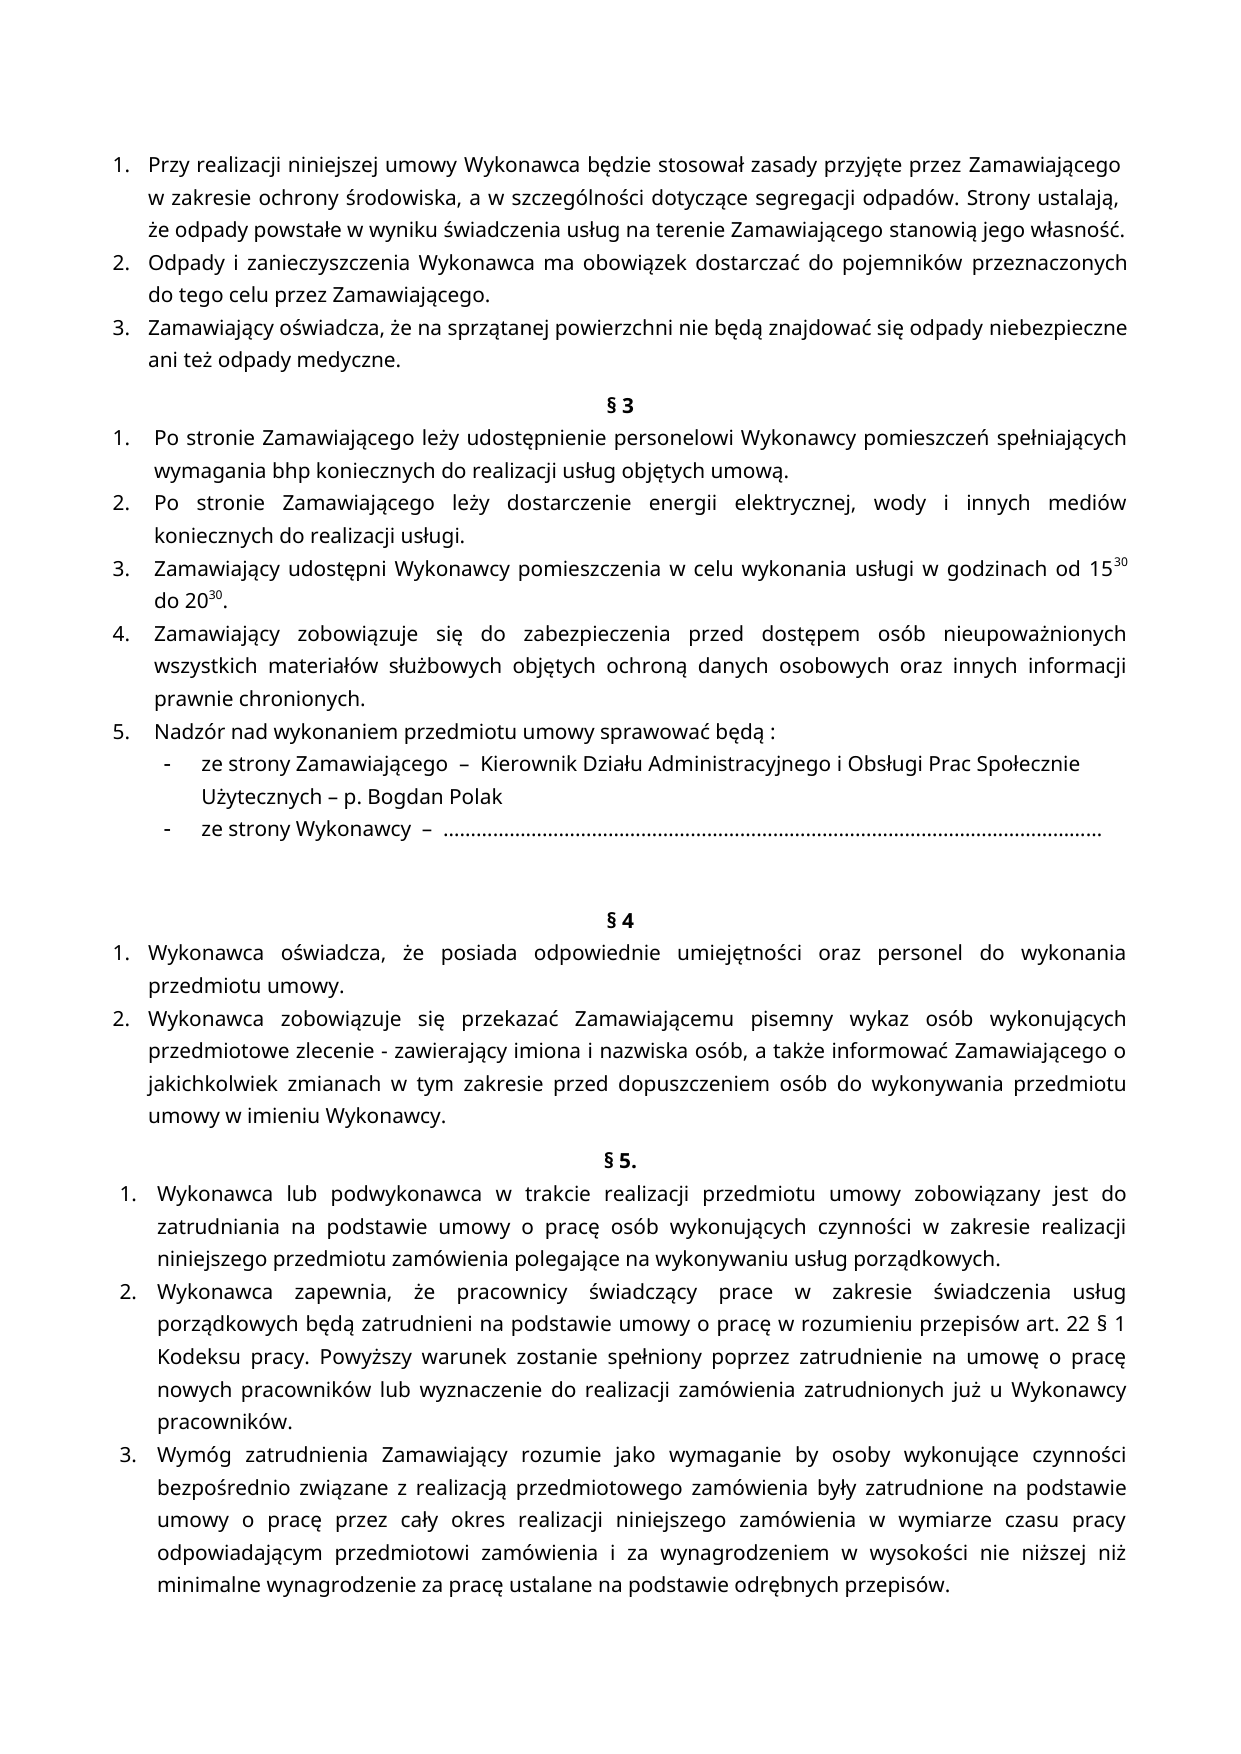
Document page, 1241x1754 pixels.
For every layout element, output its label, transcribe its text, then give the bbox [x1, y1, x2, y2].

list Wykonawca zapewnia, że pracownicy świadczący prace w zakresie świadczenia usług porządkowych będą zatrudnieni na podstawie umowy o pracę w rozumieniu przepisów art. 22 § 1 Kodeksu pracy. Powyższy warunek zostanie spełniony poprzez zatrudnienie na umowę o pracę nowych pracowników lub wyznaczenie do realizacji zamówienia zatrudnionych już u Wykonawcy pracowników. [119, 1277, 1128, 1436]
text § 5. [112, 1147, 1128, 1175]
list ze strony Wykonawcy – ………………………………………………………………………………………………………… [164, 814, 1128, 843]
text § 4 [112, 906, 1128, 934]
list Zamawiający udostępni Wykonawcy pomieszczenia w celu wykonania usługi w godzinach od 1530 do 2030. [112, 554, 1128, 615]
subtitle Przy realizacji niniejszej umowy Wykonawca będzie stosował zasady przyjęte przez Zamawiającego w zakresie ochrony środowiska, a w szczególności dotyczące segregacji odpadów. Strony ustalają, że odpady powstałe w wyniku świadczenia usług na terenie Zamawiającego stanowią jego własność. [112, 150, 1128, 244]
list Po stronie Zamawiającego leży udostępnienie personelowi Wykonawcy pomieszczeń spełniających wymagania bhp koniecznych do realizacji usług objętych umową. [112, 423, 1128, 484]
list Wymóg zatrudnienia Zamawiający rozumie jako wymaganie by osoby wykonujące czynności bezpośrednio związane z realizacją przedmiotowego zamówienia były zatrudnione na podstawie umowy o pracę przez cały okres realizacji niniejszego zamówienia w wymiarze czasu pracy odpowiadającym przedmiotowi zamówienia i za wynagrodzeniem w wysokości nie niższej niż minimalne wynagrodzenie za pracę ustalane na podstawie odrębnych przepisów. [119, 1440, 1128, 1599]
list Odpady i zanieczyszczenia Wykonawca ma obowiązek dostarczać do pojemników przeznaczonych do tego celu przez Zamawiającego. [112, 248, 1128, 309]
list Nadzór nad wykonaniem przedmiotu umowy sprawować będą : [112, 717, 1128, 745]
list Zamawiający oświadcza, że na sprzątanej powierzchni nie będą znajdować się odpady niebezpieczne ani też odpady medyczne. [112, 313, 1128, 374]
list Wykonawca oświadcza, że posiada odpowiednie umiejętności oraz personel do wykonania przedmiotu umowy. [112, 938, 1128, 999]
list Zamawiający zobowiązuje się do zabezpieczenia przed dostępem osób nieupoważnionych wszystkich materiałów służbowych objętych ochroną danych osobowych oraz innych informacji prawnie chronionych. [112, 619, 1128, 713]
text § 3 [112, 391, 1128, 419]
list Wykonawca lub podwykonawca w trakcie realizacji przedmiotu umowy zobowiązany jest do zatrudniania na podstawie umowy o pracę osób wykonujących czynności w zakresie realizacji niniejszego przedmiotu zamówienia polegające na wykonywaniu usług porządkowych. [119, 1179, 1128, 1273]
list Wykonawca zobowiązuje się przekazać Zamawiającemu pisemny wykaz osób wykonujących przedmiotowe zlecenie - zawierający imiona i nazwiska osób, a także informować Zamawiającego o jakichkolwiek zmianach w tym zakresie przed dopuszczeniem osób do wykonywania przedmiotu umowy w imieniu Wykonawcy. [112, 1004, 1128, 1130]
list ze strony Zamawiającego – Kierownik Działu Administracyjnego i Obsługi Prac Społecznie Użytecznych – p. Bogdan Polak [164, 749, 1128, 810]
list Po stronie Zamawiającego leży dostarczenie energii elektrycznej, wody i innych mediów koniecznych do realizacji usługi. [112, 488, 1128, 549]
